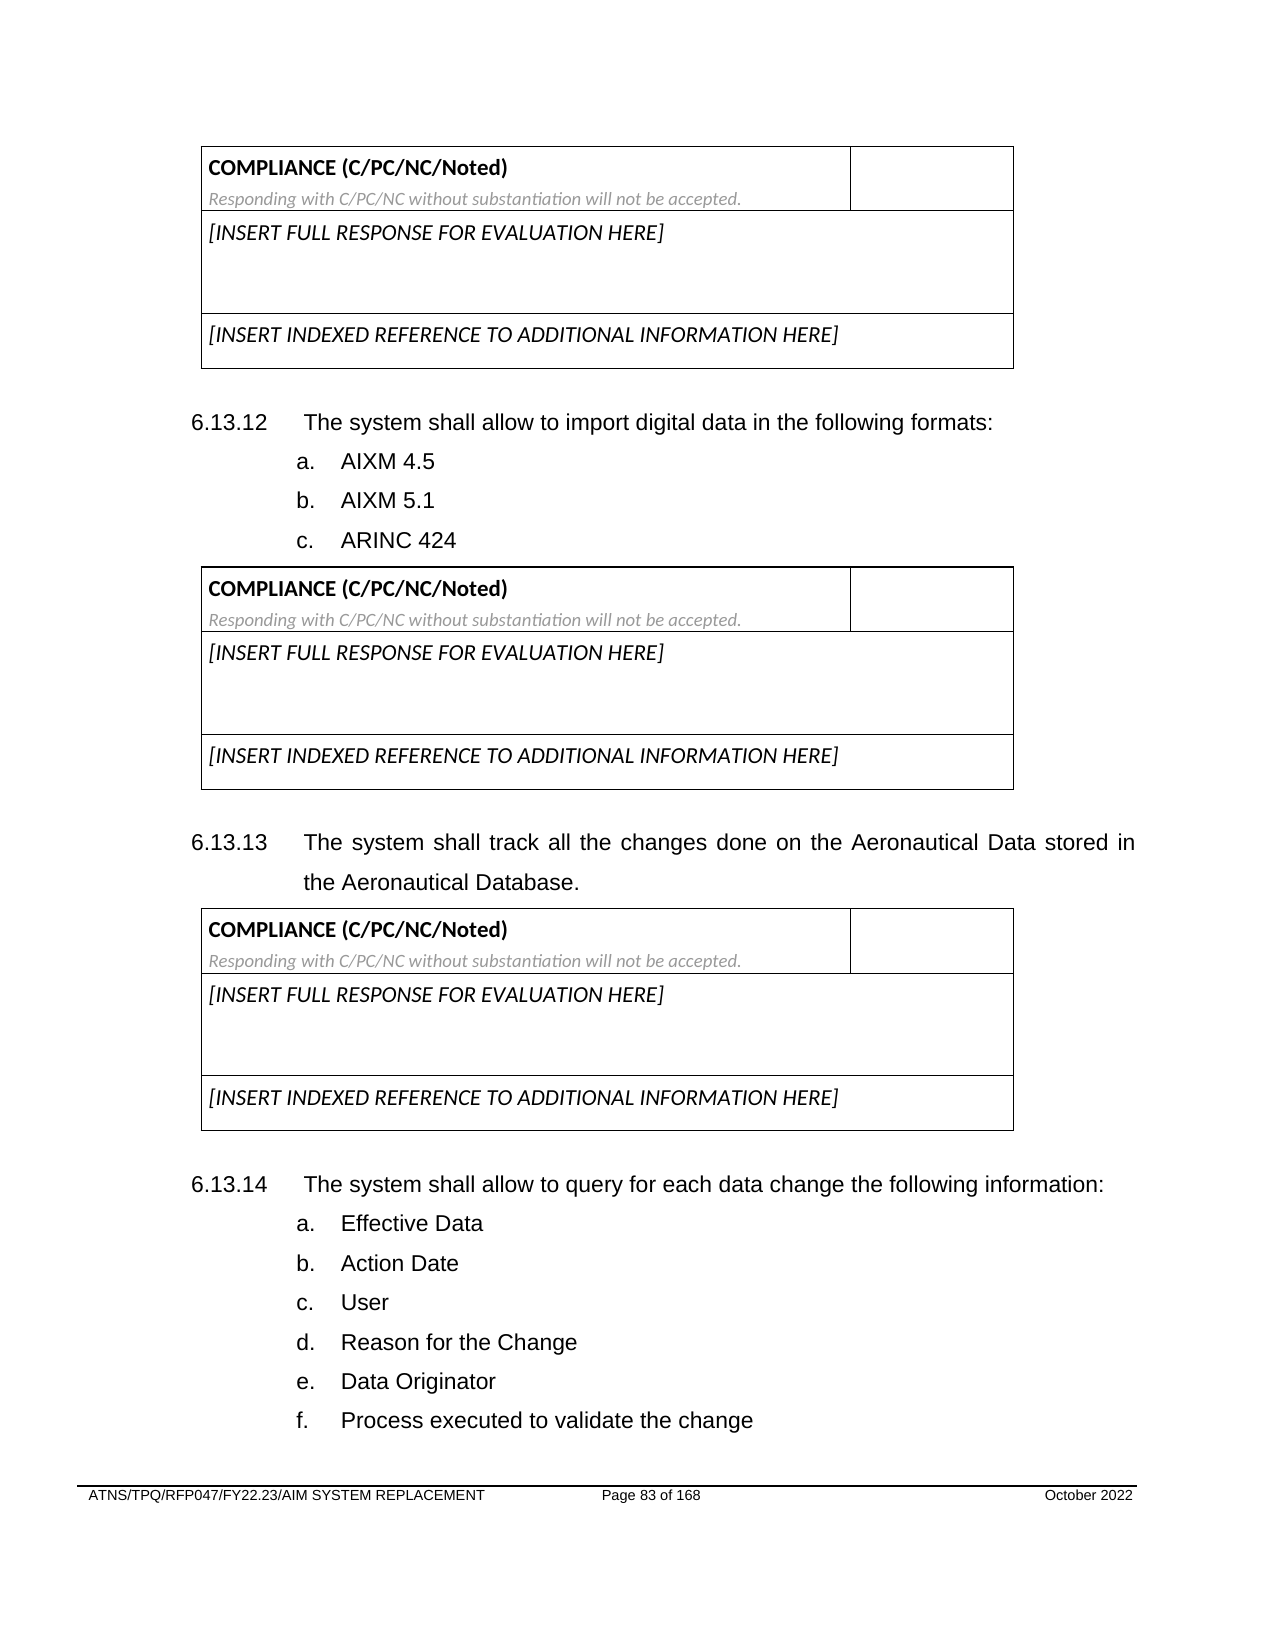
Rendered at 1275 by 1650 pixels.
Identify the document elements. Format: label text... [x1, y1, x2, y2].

list The system shall track all the changes done on the Aeronautical Data stored in the Aeronautical Database. [191, 829, 1137, 895]
table_header COMPLIANCE (C/PC/NC/Noted) Responding with C/PC/NC without substantiation will not be accepted. [202, 147, 850, 210]
list AIXM 4.5 [296, 448, 1137, 474]
table_header [851, 568, 1013, 631]
list Effective Data [296, 1210, 1137, 1236]
list AIXM 5.1 [296, 487, 1137, 514]
list User [296, 1289, 1137, 1315]
table_cell [INSERT FULL RESPONSE FOR EVALUATION HERE] [202, 974, 1013, 1075]
list Data Originator [296, 1368, 1137, 1394]
table_cell [INSERT INDEXED REFERENCE TO ADDITIONAL INFORMATION HERE] [202, 735, 1013, 788]
list Action Date [296, 1249, 1137, 1276]
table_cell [202, 314, 1013, 368]
list The system shall allow to import digital data in the following formats: [191, 408, 1137, 435]
list Process executed to validate the change [296, 1407, 1137, 1434]
list Reason for the Change [296, 1328, 1137, 1355]
table_cell [INSERT FULL RESPONSE FOR EVALUATION HERE] [202, 211, 1013, 313]
table_cell [INSERT FULL RESPONSE FOR EVALUATION HERE] [202, 632, 1013, 734]
table_header [851, 909, 1013, 972]
table_header [851, 147, 1013, 210]
list The system shall allow to query for each data change the following information: [191, 1171, 1137, 1197]
table_header COMPLIANCE (C/PC/NC/Noted) Responding with C/PC/NC without substantiation will not be accepted. [202, 909, 850, 972]
list ARINC 424 [296, 527, 1137, 553]
table_header COMPLIANCE (C/PC/NC/Noted) Responding with C/PC/NC without substantiation will not be accepted. [202, 568, 850, 631]
table_cell [INSERT INDEXED REFERENCE TO ADDITIONAL INFORMATION HERE] [202, 1076, 1013, 1130]
